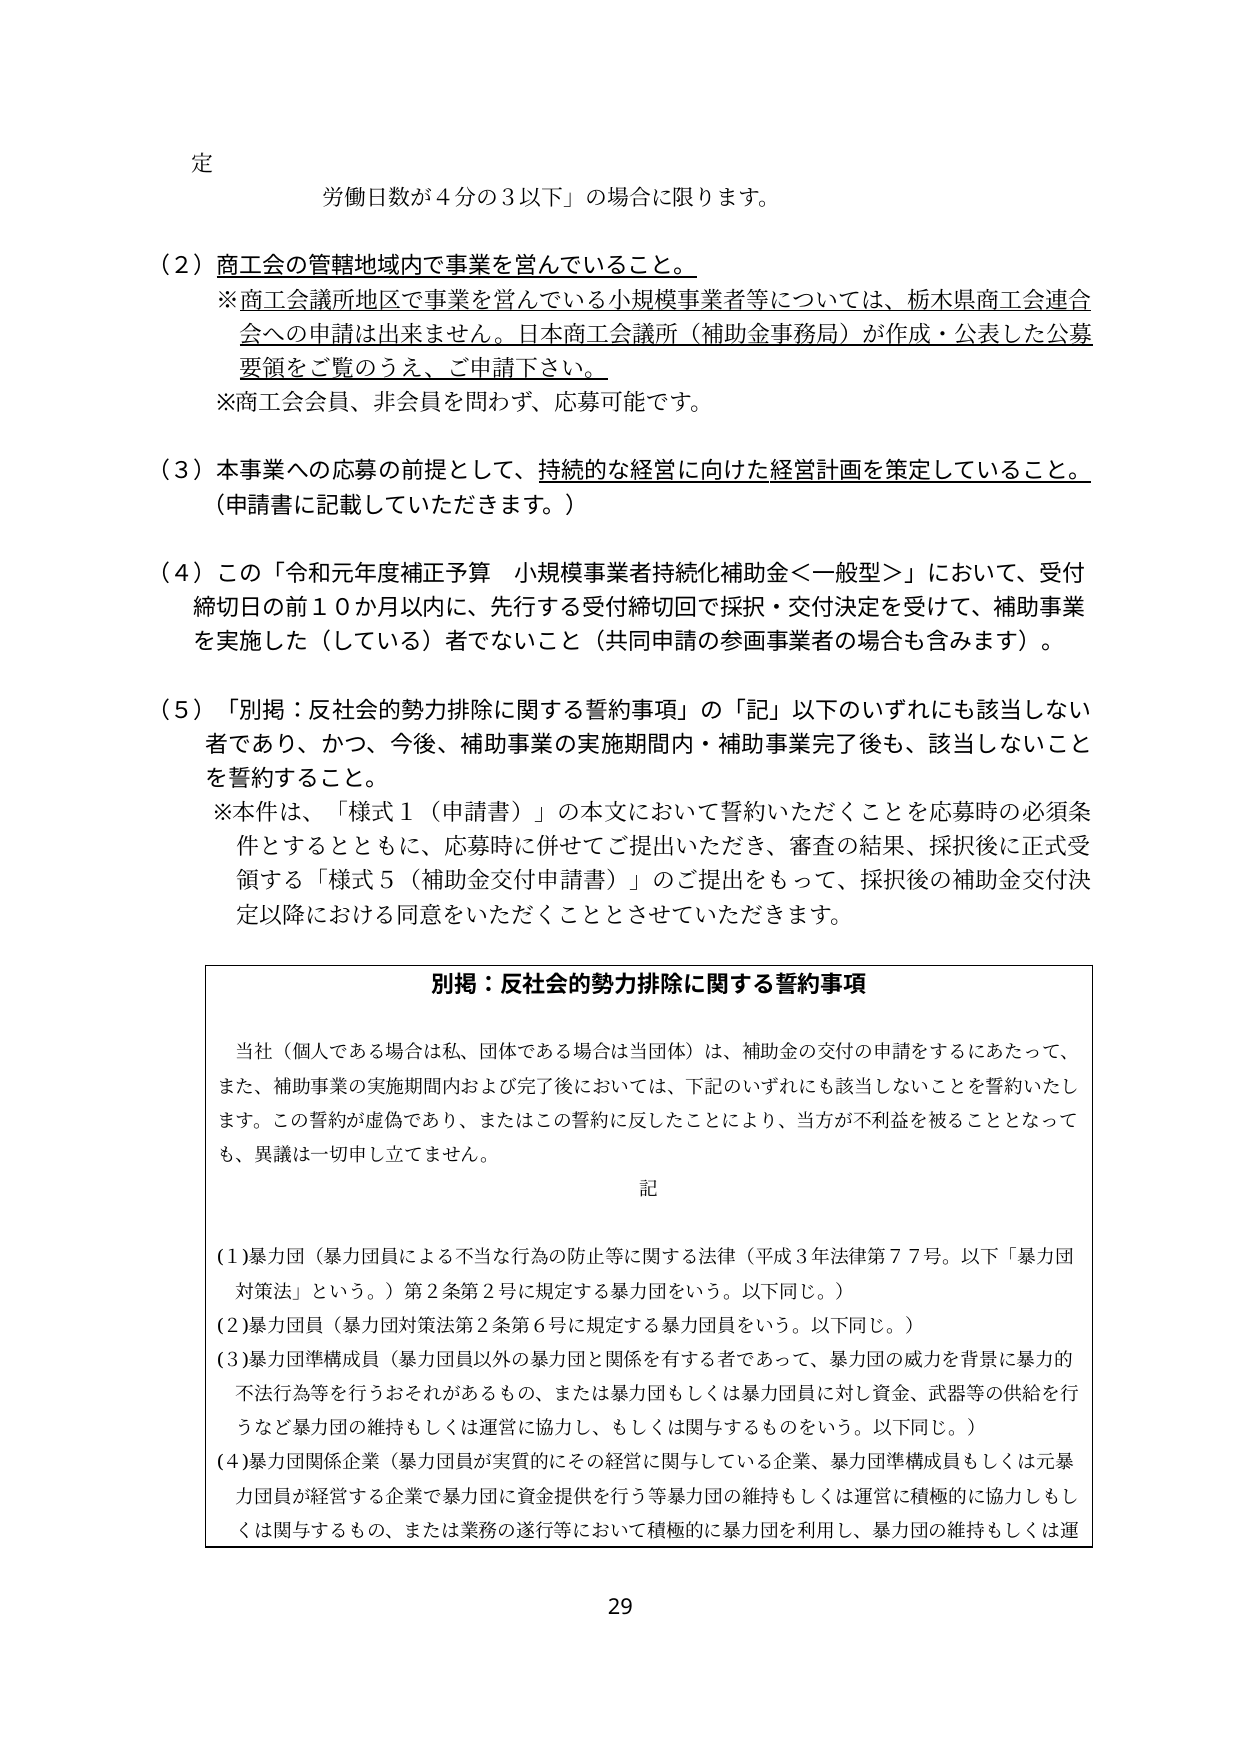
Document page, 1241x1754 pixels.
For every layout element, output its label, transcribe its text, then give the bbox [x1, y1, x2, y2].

text を実施した（している）者でないこと（共同申請の参画事業者の場合も含みます）。 [148, 623, 1092, 657]
text 労働日数が４分の３以下」の場合に限ります。 [191, 179, 1092, 213]
text （４）この「令和元年度補正予算 小規模事業者持続化補助金＜一般型＞」において、受付 [148, 554, 1092, 589]
text （２）商工会の管轄地域内で事業を営んでいること。 [148, 247, 1092, 281]
text ※本件は、「様式１（申請書）」の本文において誓約いただくことを応募時の必須条件とするとともに、応募時に併せてご提出いただき、審査の結果、採択後に正式受領する「様式５（補助金交付申請書）」のご提出をもって、採択後の補助金交付決定以降における同意をいただくこととさせていただきます。 [213, 794, 1092, 930]
text ※商工会会員、非会員を問わず、応募可能です。 [148, 384, 1092, 418]
text （３）本事業への応募の前提として、持続的な経営に向けた経営計画を策定していること。（申請書に記載していただきます。） [148, 452, 1092, 520]
text （５）「別掲：反社会的勢力排除に関する誓約事項」の「記」以下のいずれにも該当しない者であり、かつ、今後、補助事業の実施期間内・補助事業完了後も、該当しないことを誓約すること。 [148, 691, 1092, 794]
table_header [206, 966, 1092, 1546]
text 締切日の前１０か月以内に、先行する受付締切回で採択・交付決定を受けて、補助事業 [148, 589, 1092, 623]
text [191, 144, 1092, 179]
text ※商工会議所地区で事業を営んでいる小規模事業者等については、栃木県商工会連合会への申請は出来ません。日本商工会議所（補助金事務局）が作成・公表した公募要領をご覧のうえ、ご申請下さい。 [148, 281, 1092, 384]
